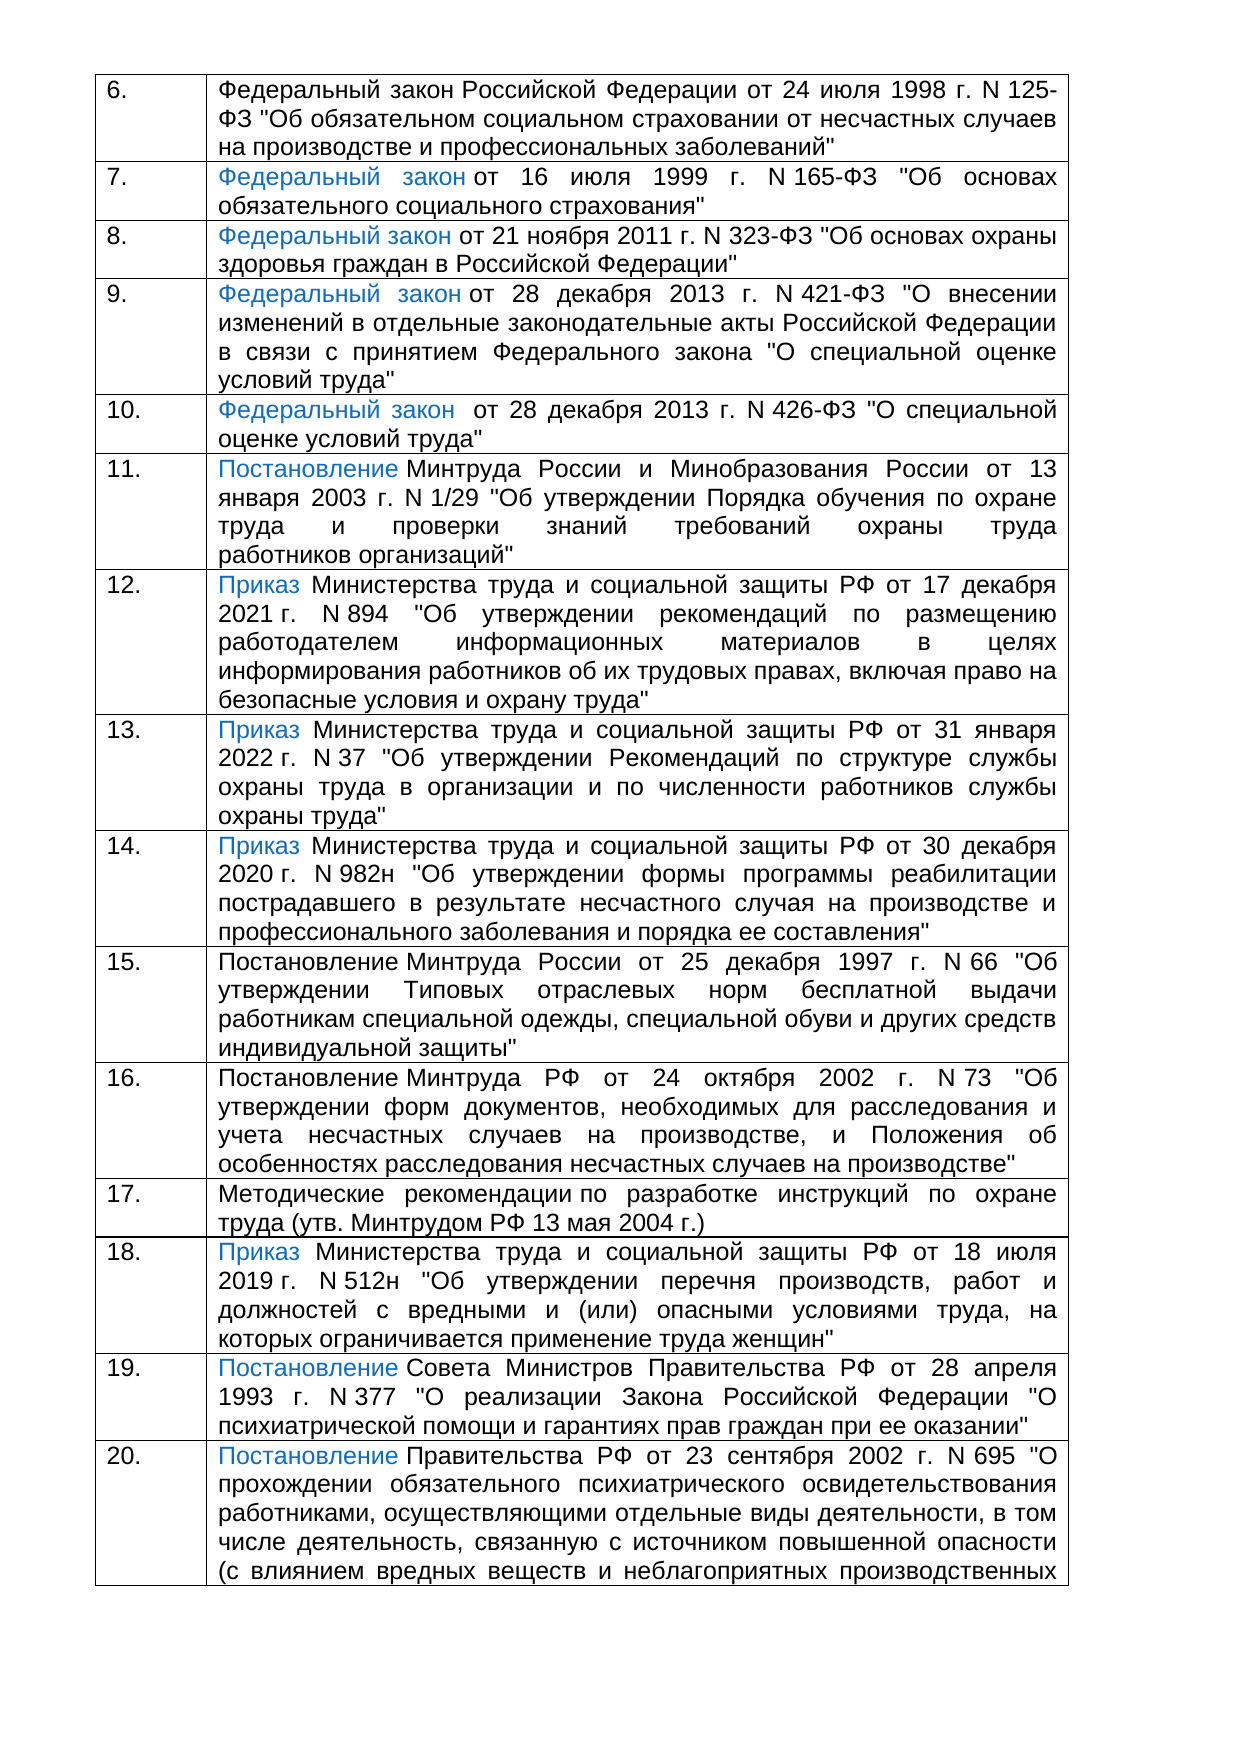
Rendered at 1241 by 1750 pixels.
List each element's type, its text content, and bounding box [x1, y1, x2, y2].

table_cell 13. [96, 715, 206, 830]
table_cell Приказ Министерства труда и социальной защиты РФ от 31 января 2022 г. N 37 "Об утверждении Рекомендаций по структуре службы охраны труда в организации и по численности работников службы охраны труда" [207, 715, 1068, 830]
table_cell Приказ Министерства труда и социальной защиты РФ от 18 июля 2019 г. N 512н "Об утверждении перечня производств, работ и должностей с вредными и (или) опасными условиями труда, на которых ограничивается применение труда женщин" [207, 1238, 1068, 1352]
table_cell 14. [96, 831, 206, 946]
table_cell 20. [96, 1441, 206, 1584]
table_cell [207, 1441, 1068, 1584]
table_cell Федеральный закон от 21 ноября 2011 г. N 323-ФЗ "Об основах охраны здоровья граждан в Российской Федерации" [207, 221, 1068, 278]
table_cell Постановление Минтруда России и Минобразования России от 13 января 2003 г. N 1/29 "Об утверждении Порядка обучения по охране труда и проверки знаний требований охраны труда работников организаций" [207, 454, 1068, 569]
table_cell Приказ Министерства труда и социальной защиты РФ от 17 декабря 2021 г. N 894 "Об утверждении рекомендаций по размещению работодателем информационных материалов в целях информирования работников об их трудовых правах, включая право на безопасные условия и охрану труда" [207, 570, 1068, 714]
table_cell 11. [96, 454, 206, 569]
table_cell Федеральный закон от 28 декабря 2013 г. N 421-ФЗ "О внесении изменений в отдельные законодательные акты Российской Федерации в связи с принятием Федерального закона "О специальной оценке условий труда" [207, 279, 1068, 394]
table_cell 19. [96, 1354, 206, 1440]
table_cell Федеральный закон Российской Федерации от 24 июля 1998 г. N 125-ФЗ "Об обязательном социальном страховании от несчастных случаев на производстве и профессиональных заболеваний" [207, 75, 1068, 161]
table_cell Постановление Совета Министров Правительства РФ от 28 апреля 1993 г. N 377 "О реализации Закона Российской Федерации "О психиатрической помощи и гарантиях прав граждан при ее оказании" [207, 1354, 1068, 1440]
table_cell 16. [96, 1063, 206, 1178]
table_cell 8. [96, 221, 206, 278]
table_cell 15. [96, 947, 206, 1062]
table_cell 12. [96, 570, 206, 714]
table_cell 18. [96, 1238, 206, 1352]
table_cell 10. [96, 395, 206, 453]
table_cell 7. [96, 162, 206, 220]
table_cell Федеральный закон от 16 июля 1999 г. N 165-ФЗ "Об основах обязательного социального страхования" [207, 162, 1068, 220]
table_cell 17. [96, 1179, 206, 1236]
table_cell Методические рекомендации по разработке инструкций по охране труда (утв. Минтрудом РФ 13 мая 2004 г.) [207, 1179, 1068, 1236]
table_cell Постановление Минтруда РФ от 24 октября 2002 г. N 73 "Об утверждении форм документов, необходимых для расследования и учета несчастных случаев на производстве, и Положения об особенностях расследования несчастных случаев на производстве" [207, 1063, 1068, 1178]
table_cell Постановление Минтруда России от 25 декабря 1997 г. N 66 "Об утверждении Типовых отраслевых норм бесплатной выдачи работникам специальной одежды, специальной обуви и других средств индивидуальной защиты" [207, 947, 1068, 1062]
table_cell Федеральный закон от 28 декабря 2013 г. N 426-ФЗ "О специальной оценке условий труда" [207, 395, 1068, 453]
table_cell 9. [96, 279, 206, 394]
table_cell 6. [96, 75, 206, 161]
table_cell Приказ Министерства труда и социальной защиты РФ от 30 декабря 2020 г. N 982н "Об утверждении формы программы реабилитации пострадавшего в результате несчастного случая на производстве и профессионального заболевания и порядка ее составления" [207, 831, 1068, 946]
